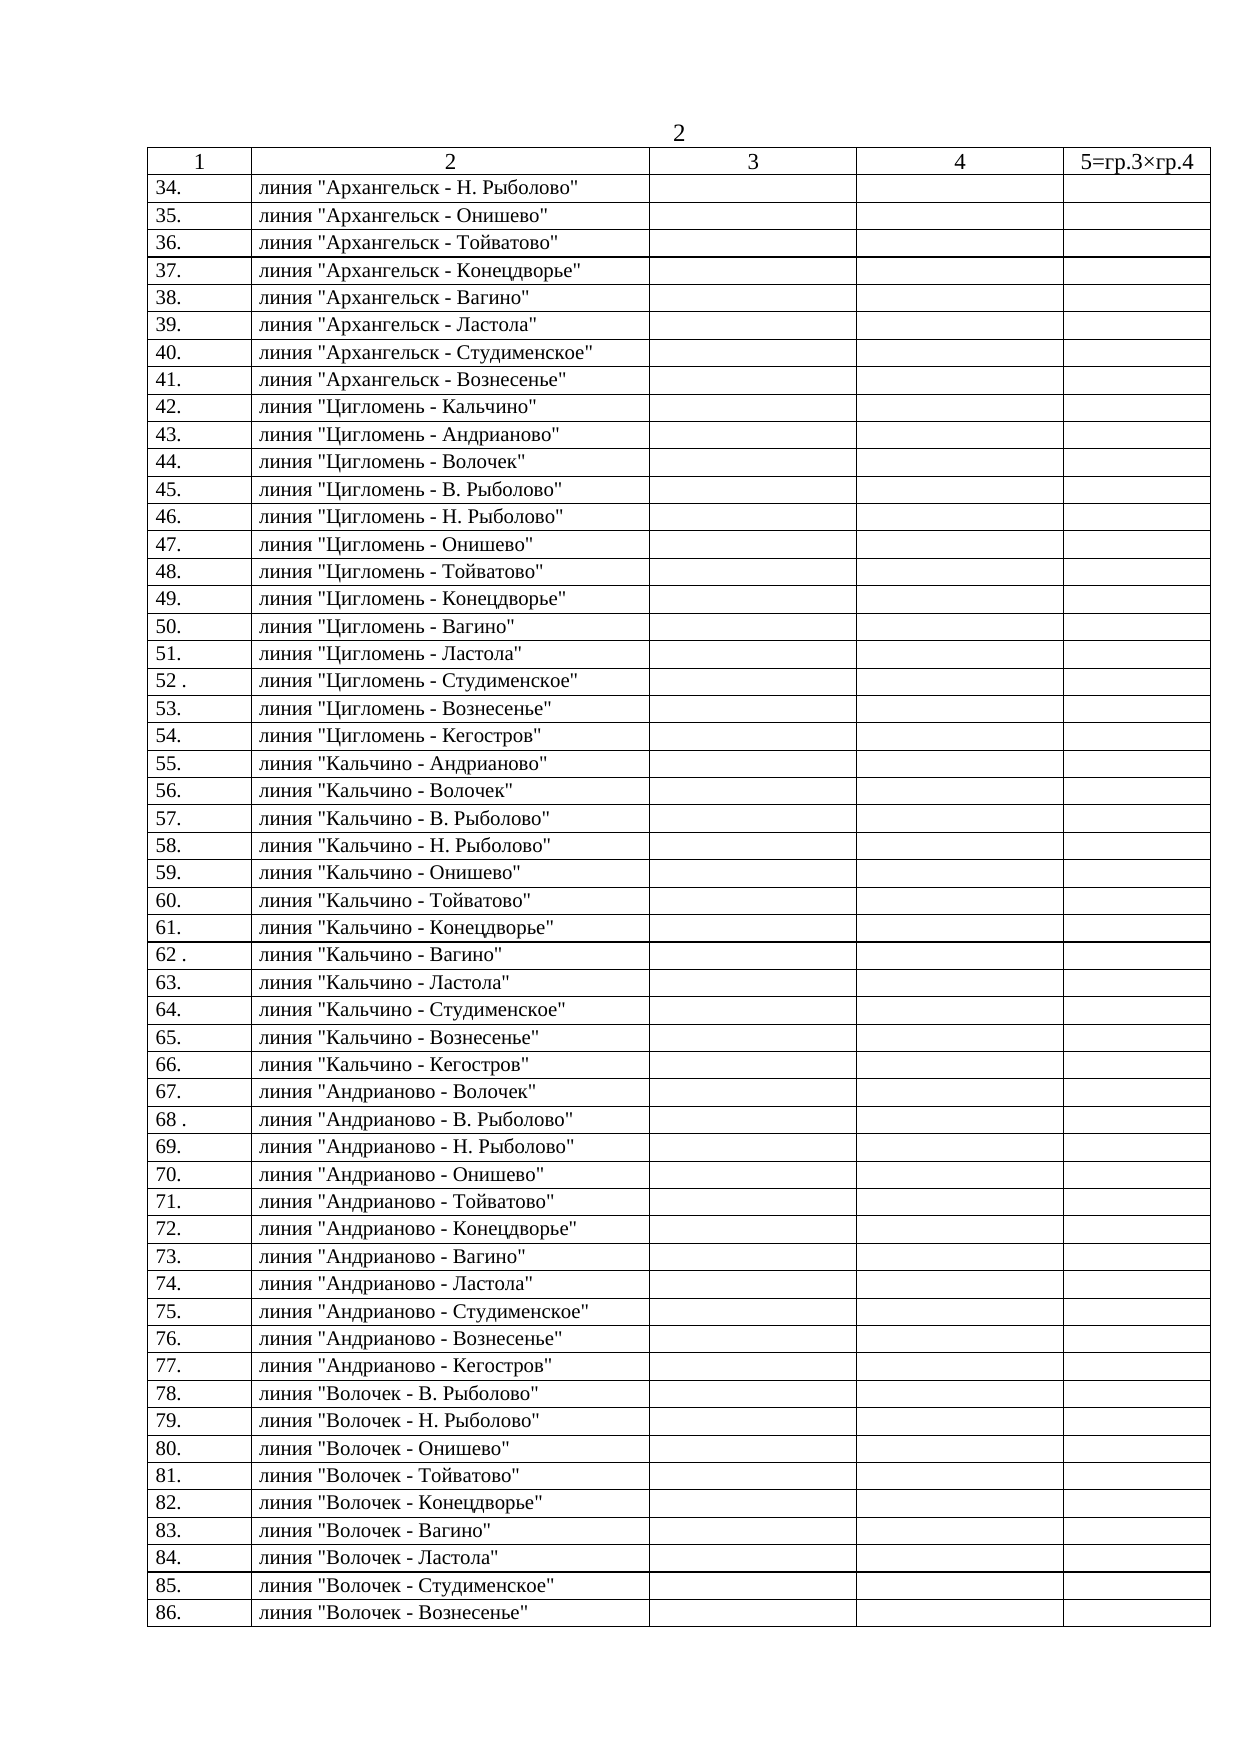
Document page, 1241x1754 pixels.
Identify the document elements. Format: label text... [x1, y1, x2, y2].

table_cell 78. [148, 1381, 251, 1407]
table_cell [1064, 449, 1210, 476]
table_cell [650, 1299, 856, 1325]
table_cell [1064, 641, 1210, 667]
table_cell [857, 943, 1063, 969]
table_cell линия "Кальчино - Н. Рыболово" [252, 833, 649, 859]
table_cell [650, 860, 856, 887]
table_cell линия "Цигломень - Ластола" [252, 641, 649, 667]
table_cell линия "Андрианово - Вознесенье" [252, 1326, 649, 1352]
table_cell [857, 586, 1063, 613]
table_cell [1064, 1326, 1210, 1352]
table_cell [1064, 395, 1210, 421]
table_cell [857, 915, 1063, 941]
table_cell [857, 1162, 1063, 1188]
table_cell [857, 1490, 1063, 1517]
table_cell 51. [148, 641, 251, 667]
table_cell [857, 1189, 1063, 1215]
table_cell [857, 970, 1063, 996]
table_cell линия "Андрианово - В. Рыболово" [252, 1107, 649, 1133]
table_cell [857, 504, 1063, 530]
table_cell 45. [148, 477, 251, 503]
table_cell линия "Андрианово - Н. Рыболово" [252, 1134, 649, 1161]
table_cell [857, 1216, 1063, 1243]
table_cell [650, 203, 856, 229]
text 2 [177, 118, 1181, 147]
table_cell линия "Андрианово - Тойватово" [252, 1189, 649, 1215]
table_cell [857, 203, 1063, 229]
table_cell [1064, 1244, 1210, 1270]
table_cell 37. [148, 258, 251, 284]
table_cell 80. [148, 1436, 251, 1462]
table_cell [857, 1134, 1063, 1161]
table_cell линия "Волочек - В. Рыболово" [252, 1381, 649, 1407]
table_cell [650, 175, 856, 202]
table_cell линия "Волочек - Н. Рыболово" [252, 1408, 649, 1434]
table_cell [650, 1518, 856, 1544]
table_cell 73. [148, 1244, 251, 1270]
table_cell 39. [148, 312, 251, 339]
table_cell [1064, 1600, 1210, 1626]
table_cell 67. [148, 1079, 251, 1106]
table_cell [857, 723, 1063, 749]
table_cell [650, 1463, 856, 1489]
table_cell [857, 1107, 1063, 1133]
table_cell [857, 778, 1063, 804]
table_cell линия "Кальчино - Ластола" [252, 970, 649, 996]
table_cell [857, 1299, 1063, 1325]
table_cell линия "Волочек - Вагино" [252, 1518, 649, 1544]
table_cell [650, 970, 856, 996]
table_cell 66. [148, 1052, 251, 1078]
table_cell [650, 1326, 856, 1352]
table_cell [857, 1353, 1063, 1380]
table_cell линия "Волочек - Конецдворье" [252, 1490, 649, 1517]
table_cell [650, 312, 856, 339]
table_cell [1064, 367, 1210, 393]
table_cell [1064, 1134, 1210, 1161]
table_cell линия "Архангельск - Ластола" [252, 312, 649, 339]
table_cell линия "Кальчино - Вознесенье" [252, 1025, 649, 1051]
table_cell [857, 805, 1063, 832]
table_cell [1064, 1408, 1210, 1434]
table_cell линия "Цигломень - Тойватово" [252, 559, 649, 585]
table_cell линия "Андрианово - Ластола" [252, 1271, 649, 1297]
table_cell 54. [148, 723, 251, 749]
table_cell [650, 1573, 856, 1599]
table_cell [1064, 1353, 1210, 1380]
table_cell [857, 833, 1063, 859]
table_cell 59. [148, 860, 251, 887]
table_cell [650, 1134, 856, 1161]
table_cell [857, 669, 1063, 695]
table_cell 77. [148, 1353, 251, 1380]
table_cell линия "Архангельск - Тойватово" [252, 230, 649, 256]
table_cell [1064, 1079, 1210, 1106]
table_cell [1064, 586, 1210, 613]
table_cell линия "Цигломень - Кальчино" [252, 395, 649, 421]
table_cell [1064, 285, 1210, 311]
table_cell линия "Кальчино - Вагино" [252, 943, 649, 969]
table_cell линия "Цигломень - Андрианово" [252, 422, 649, 448]
table_cell [857, 997, 1063, 1023]
table_cell [650, 915, 856, 941]
table_cell [650, 723, 856, 749]
table_cell [857, 312, 1063, 339]
table_cell линия "Кальчино - Студименское" [252, 997, 649, 1023]
table_header 2 [252, 148, 649, 174]
table_cell 79. [148, 1408, 251, 1434]
table_cell 74. [148, 1271, 251, 1297]
table_cell [1064, 531, 1210, 558]
table_cell [650, 1052, 856, 1078]
table_cell [1064, 258, 1210, 284]
table_header 4 [857, 148, 1063, 174]
table_cell [650, 641, 856, 667]
table_cell [650, 367, 856, 393]
table_cell [650, 614, 856, 640]
table_cell [857, 422, 1063, 448]
table_cell [650, 477, 856, 503]
table_cell [1064, 1545, 1210, 1571]
table_cell [1064, 997, 1210, 1023]
table_cell [857, 1244, 1063, 1270]
table_cell 43. [148, 422, 251, 448]
table_cell [1064, 175, 1210, 202]
table_cell 38. [148, 285, 251, 311]
table_cell [1064, 915, 1210, 941]
table_cell [857, 531, 1063, 558]
table_cell [857, 395, 1063, 421]
table_cell [1064, 1162, 1210, 1188]
table_cell [1064, 1463, 1210, 1489]
table_cell 50. [148, 614, 251, 640]
table_cell [1064, 422, 1210, 448]
table_cell 83. [148, 1518, 251, 1544]
table_cell линия "Волочек - Онишево" [252, 1436, 649, 1462]
table_cell 68 . [148, 1107, 251, 1133]
table_cell линия "Цигломень - Конецдворье" [252, 586, 649, 613]
table_cell [650, 285, 856, 311]
table_cell [650, 504, 856, 530]
table_cell линия "Кальчино - Конецдворье" [252, 915, 649, 941]
table_cell линия "Андрианово - Кегостров" [252, 1353, 649, 1380]
table_cell [650, 778, 856, 804]
table_cell 60. [148, 888, 251, 914]
table_cell линия "Андрианово - Конецдворье" [252, 1216, 649, 1243]
table_cell 48. [148, 559, 251, 585]
table_cell 35. [148, 203, 251, 229]
table_cell [650, 586, 856, 613]
table_cell 46. [148, 504, 251, 530]
table_header 3 [650, 148, 856, 174]
table_cell [857, 1600, 1063, 1626]
table_cell [1064, 1299, 1210, 1325]
table_cell 86. [148, 1600, 251, 1626]
table_cell линия "Волочек - Вознесенье" [252, 1600, 649, 1626]
table_cell линия "Андрианово - Волочек" [252, 1079, 649, 1106]
table_cell линия "Волочек - Ластола" [252, 1545, 649, 1571]
table_cell [857, 559, 1063, 585]
table_cell [650, 449, 856, 476]
table_cell линия "Архангельск - Конецдворье" [252, 258, 649, 284]
table_cell [1064, 1271, 1210, 1297]
table_cell [1064, 943, 1210, 969]
table_cell [650, 1408, 856, 1434]
table_cell линия "Кальчино - Кегостров" [252, 1052, 649, 1078]
table_cell [1064, 1490, 1210, 1517]
table_cell [857, 367, 1063, 393]
table_cell [650, 1244, 856, 1270]
table_cell 65. [148, 1025, 251, 1051]
table_cell линия "Цигломень - Вознесенье" [252, 696, 649, 722]
table_header 5=гр.3×гр.4 [1064, 148, 1210, 174]
table_cell [650, 1189, 856, 1215]
table_cell [1064, 669, 1210, 695]
table_cell [1064, 1216, 1210, 1243]
table_cell [857, 449, 1063, 476]
table_cell линия "Цигломень - Онишево" [252, 531, 649, 558]
table_cell [1064, 1518, 1210, 1544]
table_cell [650, 805, 856, 832]
table_cell [650, 340, 856, 366]
table_cell линия "Андрианово - Онишево" [252, 1162, 649, 1188]
table_cell [857, 860, 1063, 887]
table_cell линия "Цигломень - Студименское" [252, 669, 649, 695]
table_cell [857, 1436, 1063, 1462]
table_cell 64. [148, 997, 251, 1023]
table_cell [650, 258, 856, 284]
table_cell [1064, 1573, 1210, 1599]
table_cell [857, 340, 1063, 366]
table_cell линия "Андрианово - Студименское" [252, 1299, 649, 1325]
table_cell [1064, 203, 1210, 229]
table_cell [650, 1436, 856, 1462]
table_cell 84. [148, 1545, 251, 1571]
table_cell [650, 395, 856, 421]
table_cell 76. [148, 1326, 251, 1352]
table_cell [1064, 477, 1210, 503]
table_cell [650, 1162, 856, 1188]
table_cell [857, 230, 1063, 256]
table_cell линия "Цигломень - Волочек" [252, 449, 649, 476]
table_cell [857, 1518, 1063, 1544]
table_cell [857, 696, 1063, 722]
table_cell [1064, 970, 1210, 996]
table_cell линия "Волочек - Студименское" [252, 1573, 649, 1599]
table_cell [857, 641, 1063, 667]
table_cell 42. [148, 395, 251, 421]
table_cell [650, 531, 856, 558]
table_cell [857, 1079, 1063, 1106]
table_cell [857, 751, 1063, 777]
table_cell [1064, 696, 1210, 722]
table_cell линия "Кальчино - Тойватово" [252, 888, 649, 914]
table_cell [650, 1271, 856, 1297]
table_cell [650, 1353, 856, 1380]
table_cell [857, 1052, 1063, 1078]
table_cell [857, 1463, 1063, 1489]
table_cell 75. [148, 1299, 251, 1325]
table_cell 61. [148, 915, 251, 941]
table_cell [1064, 504, 1210, 530]
table_cell 58. [148, 833, 251, 859]
table_cell [857, 1326, 1063, 1352]
table_cell [1064, 888, 1210, 914]
table_cell [650, 888, 856, 914]
table_cell 41. [148, 367, 251, 393]
table_cell [857, 614, 1063, 640]
table_cell линия "Кальчино - Онишево" [252, 860, 649, 887]
table_cell [650, 1381, 856, 1407]
table_cell 52 . [148, 669, 251, 695]
table_cell [1064, 833, 1210, 859]
table_cell [1064, 805, 1210, 832]
table_cell 53. [148, 696, 251, 722]
table_cell 69. [148, 1134, 251, 1161]
table_cell [857, 175, 1063, 202]
table_cell [650, 1545, 856, 1571]
table_cell 44. [148, 449, 251, 476]
table_cell линия "Архангельск - Студименское" [252, 340, 649, 366]
table_cell линия "Волочек - Тойватово" [252, 1463, 649, 1489]
table_cell 57. [148, 805, 251, 832]
table_cell [650, 1079, 856, 1106]
table_cell [650, 422, 856, 448]
table_cell 71. [148, 1189, 251, 1215]
table_cell [1064, 860, 1210, 887]
table_cell линия "Цигломень - Н. Рыболово" [252, 504, 649, 530]
table_cell [650, 1216, 856, 1243]
table_cell [650, 669, 856, 695]
table_cell [857, 258, 1063, 284]
table_cell [650, 833, 856, 859]
table_cell [650, 696, 856, 722]
table_cell 63. [148, 970, 251, 996]
table_cell [650, 751, 856, 777]
table_cell 70. [148, 1162, 251, 1188]
table_cell 36. [148, 230, 251, 256]
table_cell [1064, 778, 1210, 804]
table_cell [857, 1573, 1063, 1599]
table_cell [1064, 559, 1210, 585]
table_cell [1064, 1189, 1210, 1215]
table_cell [1064, 340, 1210, 366]
table_cell 49. [148, 586, 251, 613]
table_cell [857, 1545, 1063, 1571]
table_cell [857, 477, 1063, 503]
table_header 1 [148, 148, 251, 174]
table_cell [650, 997, 856, 1023]
table_cell линия "Кальчино - Андрианово" [252, 751, 649, 777]
table_cell [857, 1025, 1063, 1051]
table_cell 56. [148, 778, 251, 804]
table_cell [1064, 1107, 1210, 1133]
table_cell [1064, 1436, 1210, 1462]
table_cell [1064, 1381, 1210, 1407]
table_cell линия "Цигломень - В. Рыболово" [252, 477, 649, 503]
table_cell [857, 1408, 1063, 1434]
table_cell [1064, 1052, 1210, 1078]
table_cell 62 . [148, 943, 251, 969]
table_cell [650, 1107, 856, 1133]
table_cell [1064, 614, 1210, 640]
table_cell [857, 888, 1063, 914]
table_cell линия "Архангельск - Вагино" [252, 285, 649, 311]
table_cell [857, 1271, 1063, 1297]
table_cell линия "Цигломень - Кегостров" [252, 723, 649, 749]
table_cell 47. [148, 531, 251, 558]
table_cell линия "Кальчино - Волочек" [252, 778, 649, 804]
table_cell [857, 285, 1063, 311]
table_cell [650, 559, 856, 585]
table_cell [1064, 723, 1210, 749]
table_cell 85. [148, 1573, 251, 1599]
table_cell линия "Кальчино - В. Рыболово" [252, 805, 649, 832]
table_cell 55. [148, 751, 251, 777]
table_cell [650, 230, 856, 256]
table_cell 72. [148, 1216, 251, 1243]
table_cell линия "Архангельск - Н. Рыболово" [252, 175, 649, 202]
table_cell [857, 1381, 1063, 1407]
table_cell [1064, 751, 1210, 777]
table_cell линия "Цигломень - Вагино" [252, 614, 649, 640]
table_cell линия "Архангельск - Онишево" [252, 203, 649, 229]
table_cell 34. [148, 175, 251, 202]
table_cell 40. [148, 340, 251, 366]
table_cell [650, 1600, 856, 1626]
table_cell [1064, 312, 1210, 339]
table_cell линия "Архангельск - Вознесенье" [252, 367, 649, 393]
table_cell 82. [148, 1490, 251, 1517]
table_cell [650, 943, 856, 969]
table_cell [1064, 230, 1210, 256]
table_cell [650, 1490, 856, 1517]
table_cell [650, 1025, 856, 1051]
table_cell 81. [148, 1463, 251, 1489]
table_cell линия "Андрианово - Вагино" [252, 1244, 649, 1270]
table_cell [1064, 1025, 1210, 1051]
